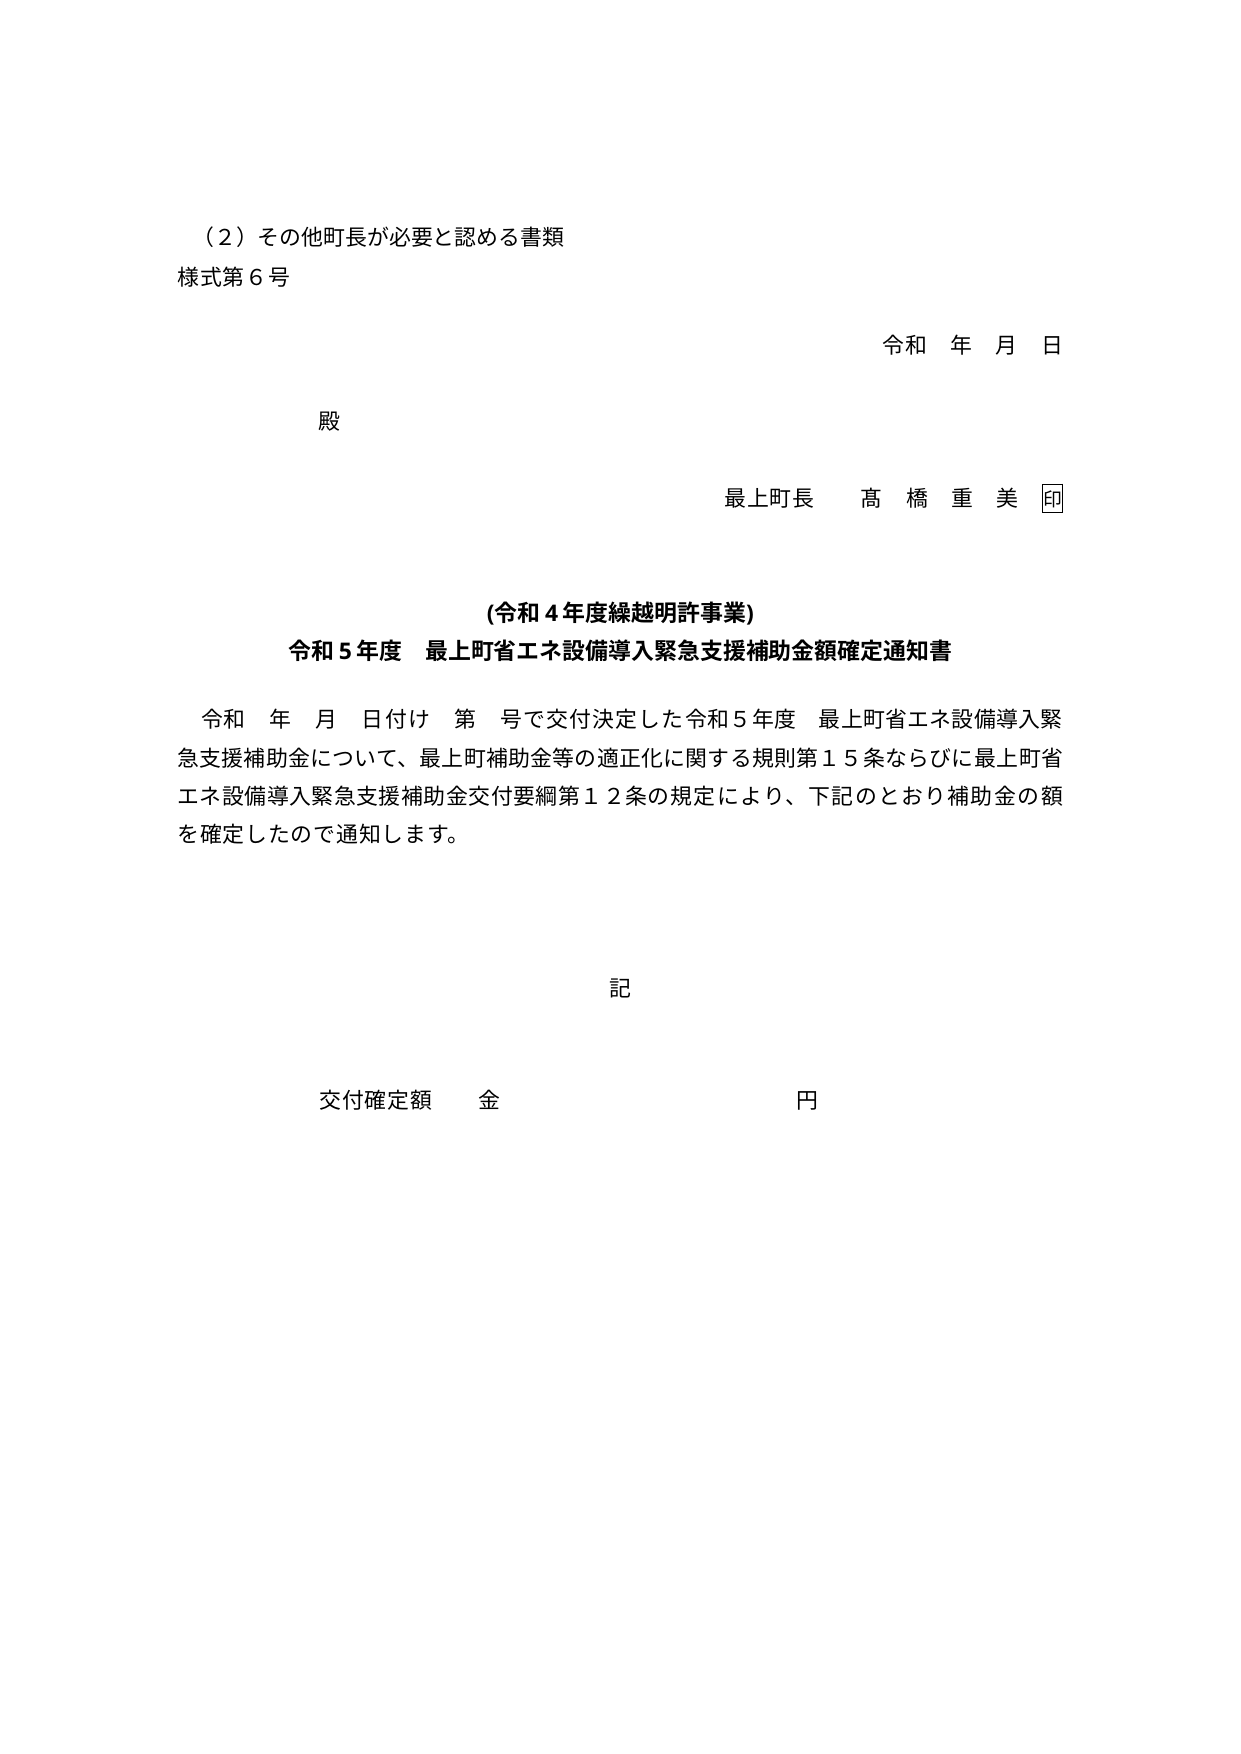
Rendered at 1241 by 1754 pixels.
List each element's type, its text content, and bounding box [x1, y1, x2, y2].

text 令和5年度 最上町省エネ設備導入緊急支援補助金額確定通知書 [177, 629, 1063, 667]
text 令和 年 月 日付け 第 号で交付決定した令和５年度 最上町省エネ設備導入緊急支援補助金について、最上町補助金等の適正化に関する規則第１５条ならびに最上町省エネ設備導入緊急支援補助金交付要綱第１２条の規定により、下記のとおり補助金の額を確定したので通知します。 [177, 697, 1063, 851]
text 交付確定額 金 円 [202, 1081, 1063, 1118]
text 令和 年 月 日 [177, 322, 1063, 361]
text （２）その他町長が必要と認める書類 [192, 217, 1063, 254]
text 様式第６号 [177, 254, 1063, 293]
text 最上町長 髙 橋 重 美 印 [177, 476, 1063, 514]
text 殿 [177, 399, 1063, 437]
text (令和4年度繰越明許事業) [177, 591, 1063, 629]
text 記 [177, 966, 1063, 1004]
